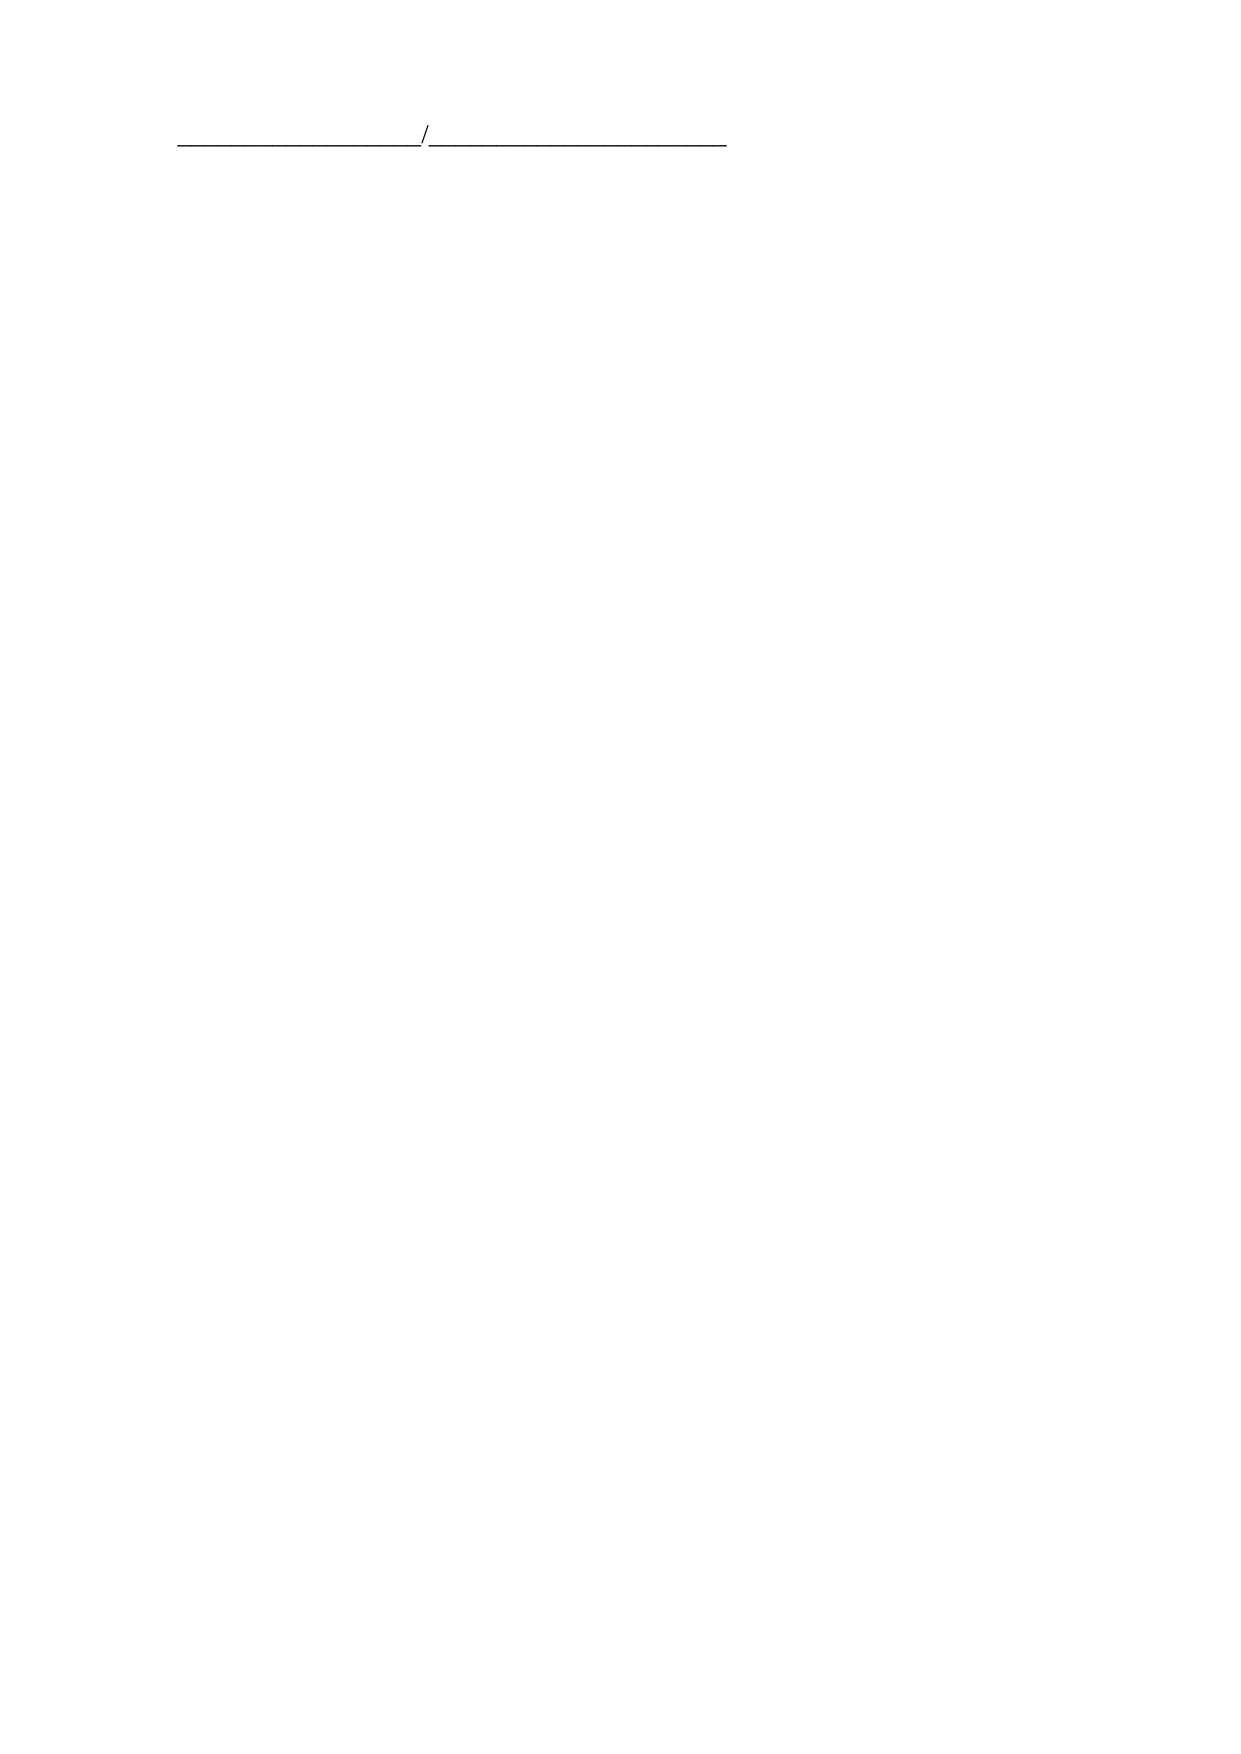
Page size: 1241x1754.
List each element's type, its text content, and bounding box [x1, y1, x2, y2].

text __________________/______________________ [177, 118, 1181, 149]
